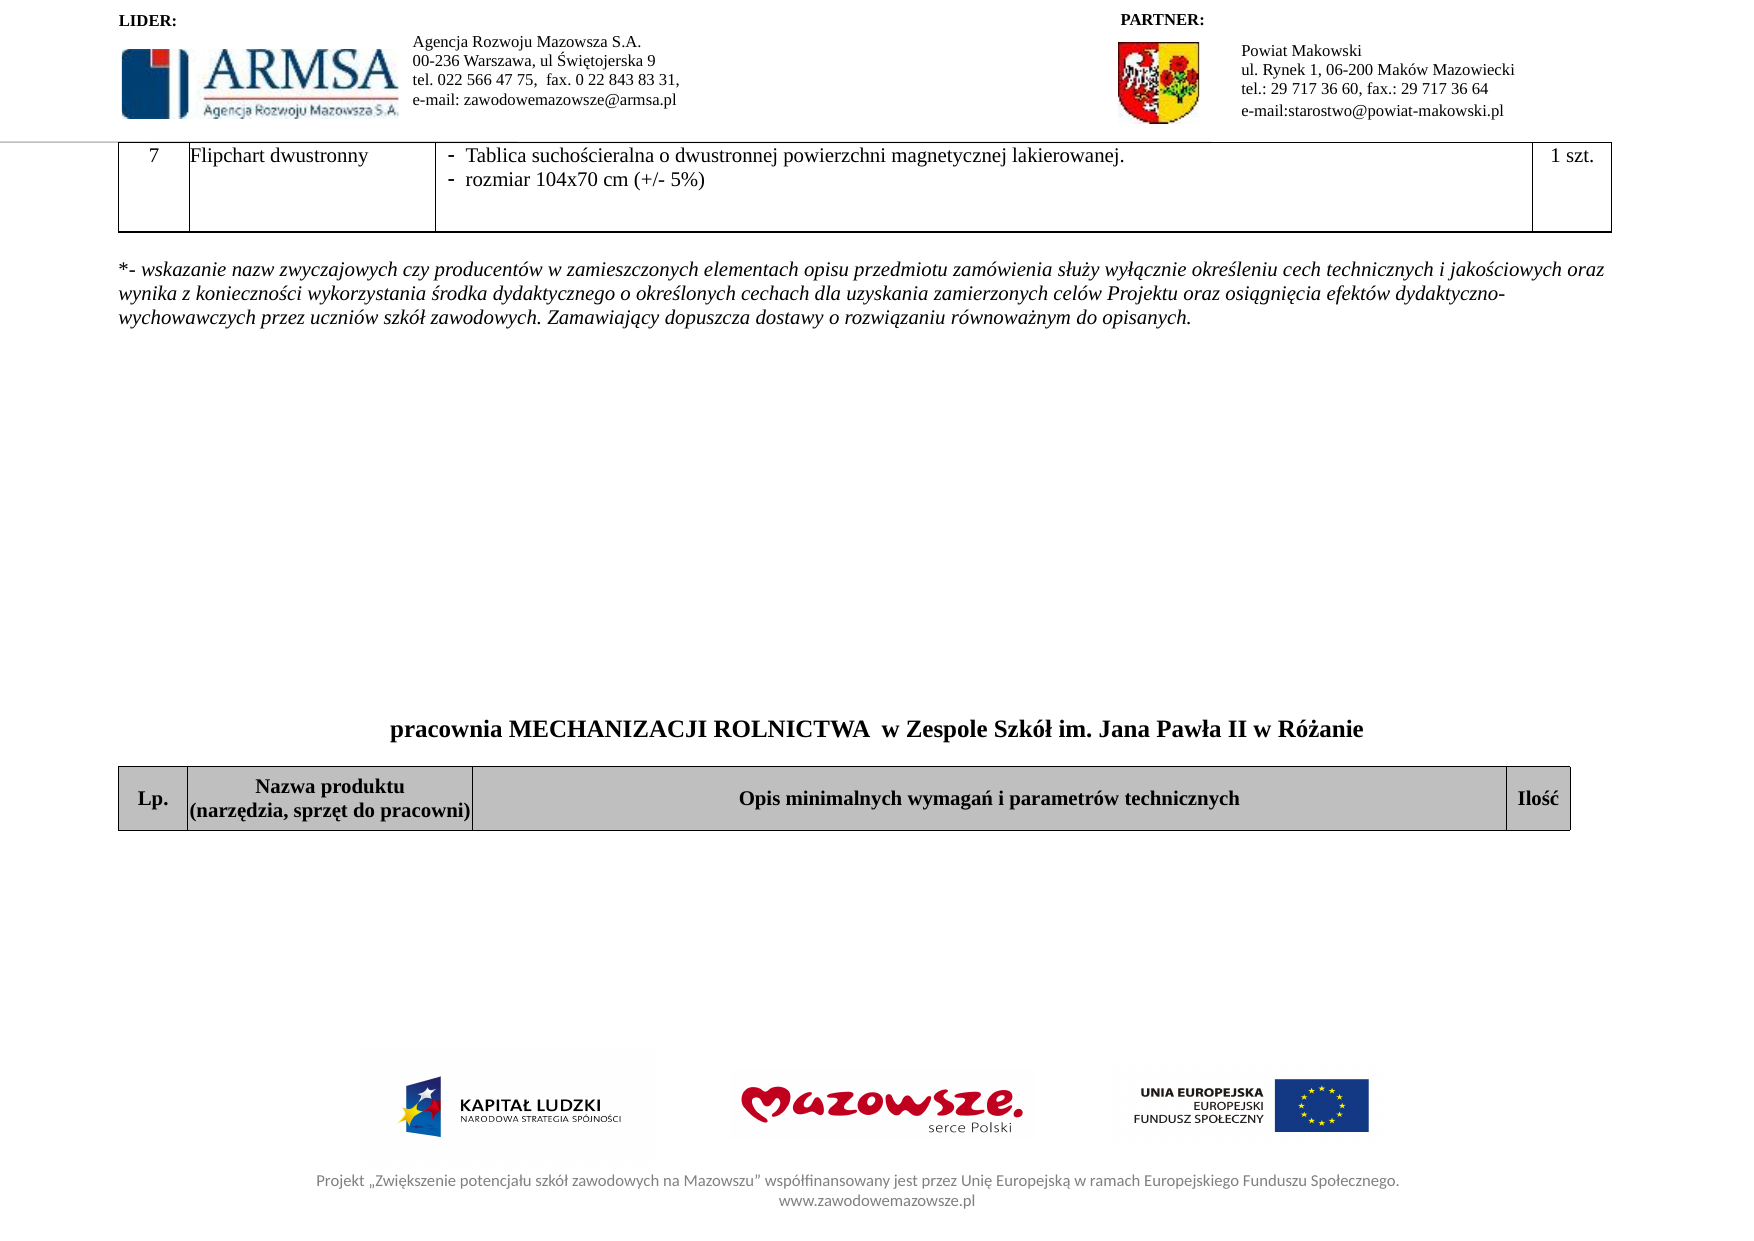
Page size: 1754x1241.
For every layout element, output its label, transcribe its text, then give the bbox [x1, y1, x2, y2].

picture [121, 49, 399, 119]
table_cell Tablica suchościeralna o dwustronnej powierzchni magnetycznej lakierowanej. rozmiar 104x70 cm (+/- 5%) [436, 143, 1532, 231]
table_cell 1 szt. [1533, 143, 1611, 231]
text *- wskazanie nazw zwyczajowych czy producentów w zamieszczonych elementach opisu przedmiotu zamówienia służy wyłącznie określeniu cech technicznych i jakościowych oraz wynika z konieczności wykorzystania środka dydaktycznego o określonych cechach dla uzyskania zamierzonych celów Projektu oraz osiągnięcia efektów dydaktyczno-wychowawczych przez uczniów szkół zawodowych. Zamawiający dopuszcza dostawy o rozwiązaniu równoważnym do opisanych. [118, 256, 1636, 329]
table_header Ilość [1507, 767, 1570, 830]
table_header Nazwa produktu (narzędzia, sprzęt do pracowni) [188, 767, 472, 830]
table_header Opis minimalnych wymagań i parametrów technicznych [473, 767, 1506, 830]
picture [361, 1046, 656, 1167]
table_cell Flipchart dwustronny [190, 143, 435, 231]
table_header Lp. [119, 767, 187, 830]
table_cell 7 [119, 143, 189, 231]
picture [1112, 1062, 1390, 1149]
picture [730, 1070, 1034, 1139]
table_header [1571, 766, 1576, 830]
text pracownia MECHANIZACJI ROLNICTWA w Zespole Szkół im. Jana Pawła II w Różanie [118, 714, 1636, 742]
picture [1118, 42, 1200, 124]
